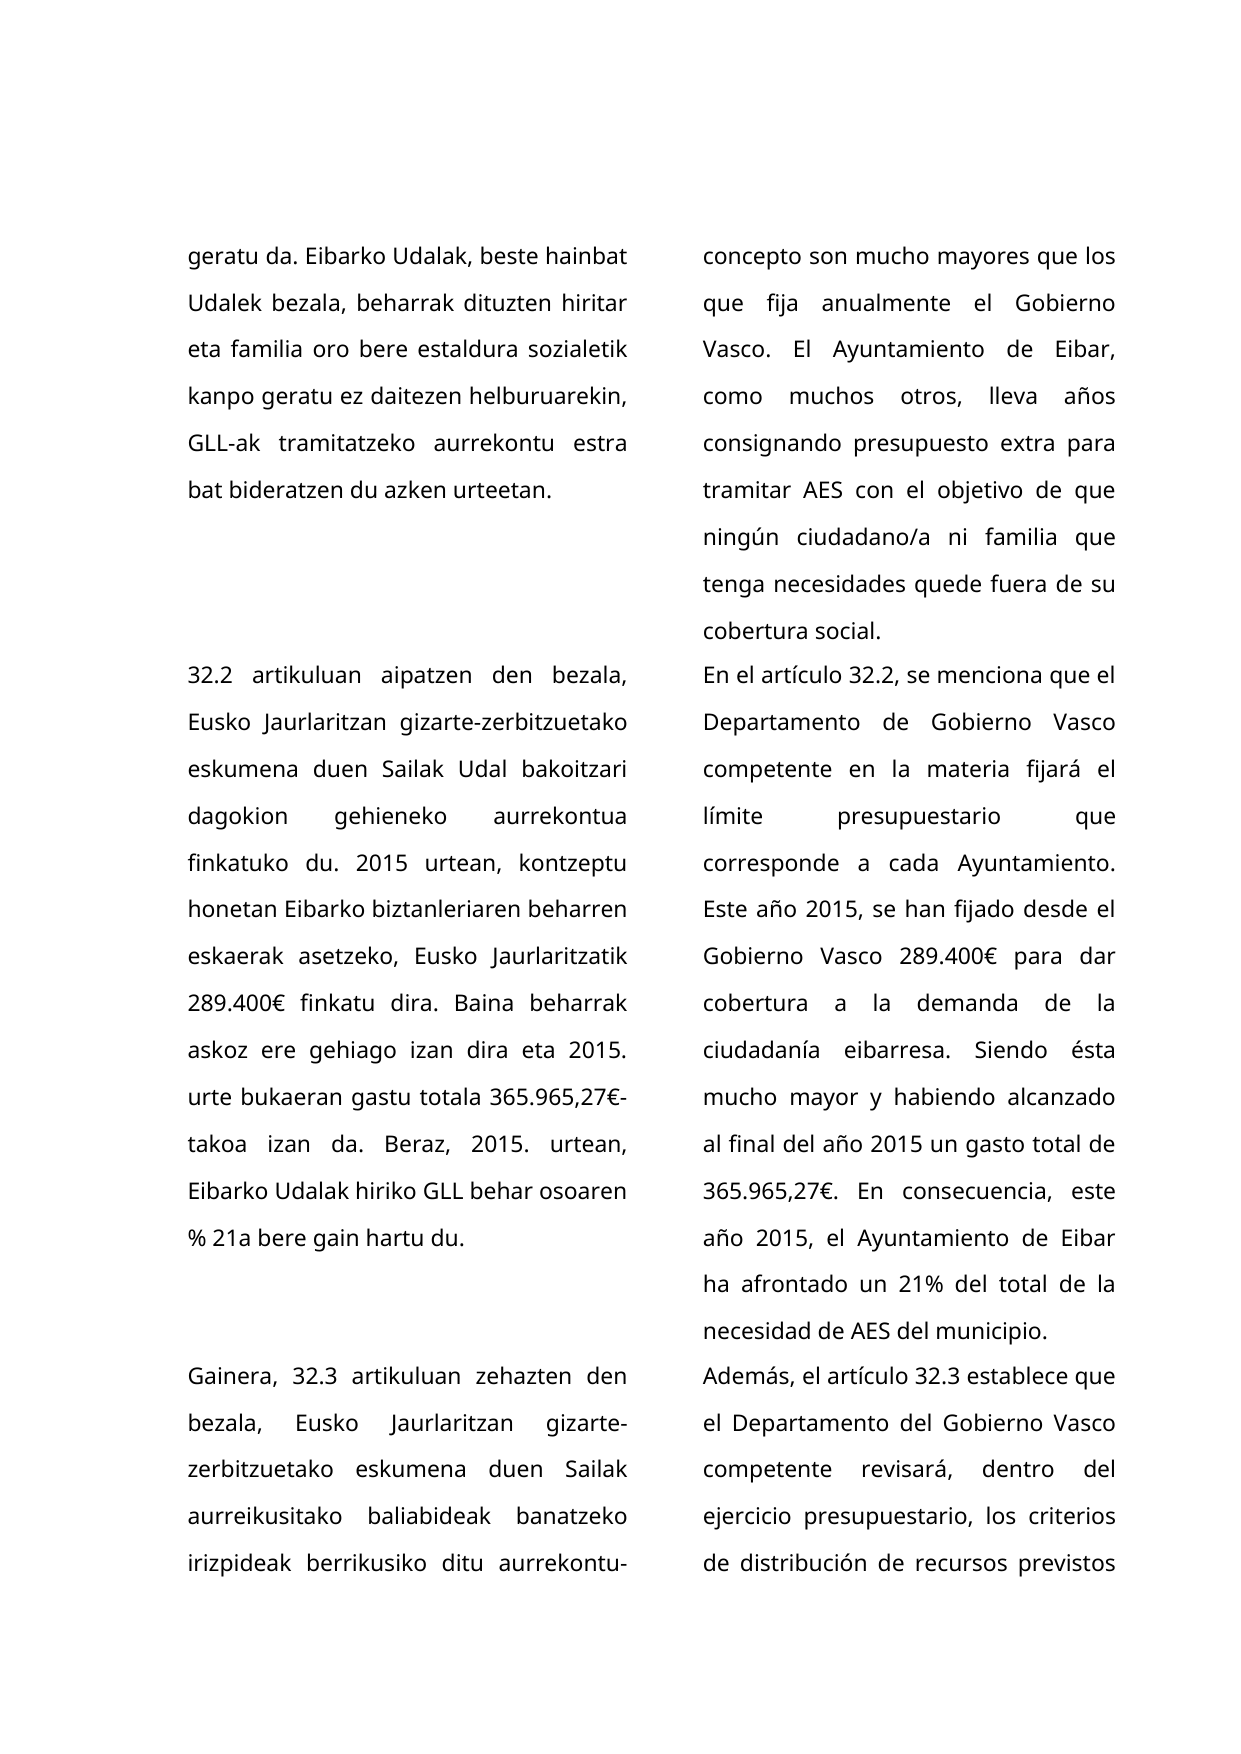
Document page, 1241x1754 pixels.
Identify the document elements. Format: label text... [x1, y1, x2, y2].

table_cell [665, 240, 1154, 659]
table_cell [150, 240, 665, 659]
table_cell 32.2 artikuluan aipatzen den bezala, Eusko Jaurlaritzan gizarte-zerbitzuetako eskumena duen Sailak Udal bakoitzari dagokion gehieneko aurrekontua finkatuko du. 2015 urtean, kontzeptu honetan Eibarko biztanleriaren beharren eskaerak asetzeko, Eusko Jaurlaritzatik 289.400€ finkatu dira. Baina beharrak askoz ere gehiago izan dira eta 2015. urte bukaeran gastu totala 365.965,27€-takoa izan da. Beraz, 2015. urtean, Eibarko Udalak hiriko GLL behar osoaren % 21a bere gain hartu du. [150, 659, 665, 1360]
table_cell En el artículo 32.2, se menciona que el Departamento de Gobierno Vasco competente en la materia fijará el límite presupuestario que corresponde a cada Ayuntamiento. Este año 2015, se han fijado desde el Gobierno Vasco 289.400€ para dar cobertura a la demanda de la ciudadanía eibarresa. Siendo ésta mucho mayor y habiendo alcanzado al final del año 2015 un gasto total de 365.965,27€. En consecuencia, este año 2015, el Ayuntamiento de Eibar ha afrontado un 21% del total de la necesidad de AES del municipio. [665, 659, 1154, 1360]
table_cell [665, 1360, 1154, 1578]
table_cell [150, 1360, 665, 1578]
